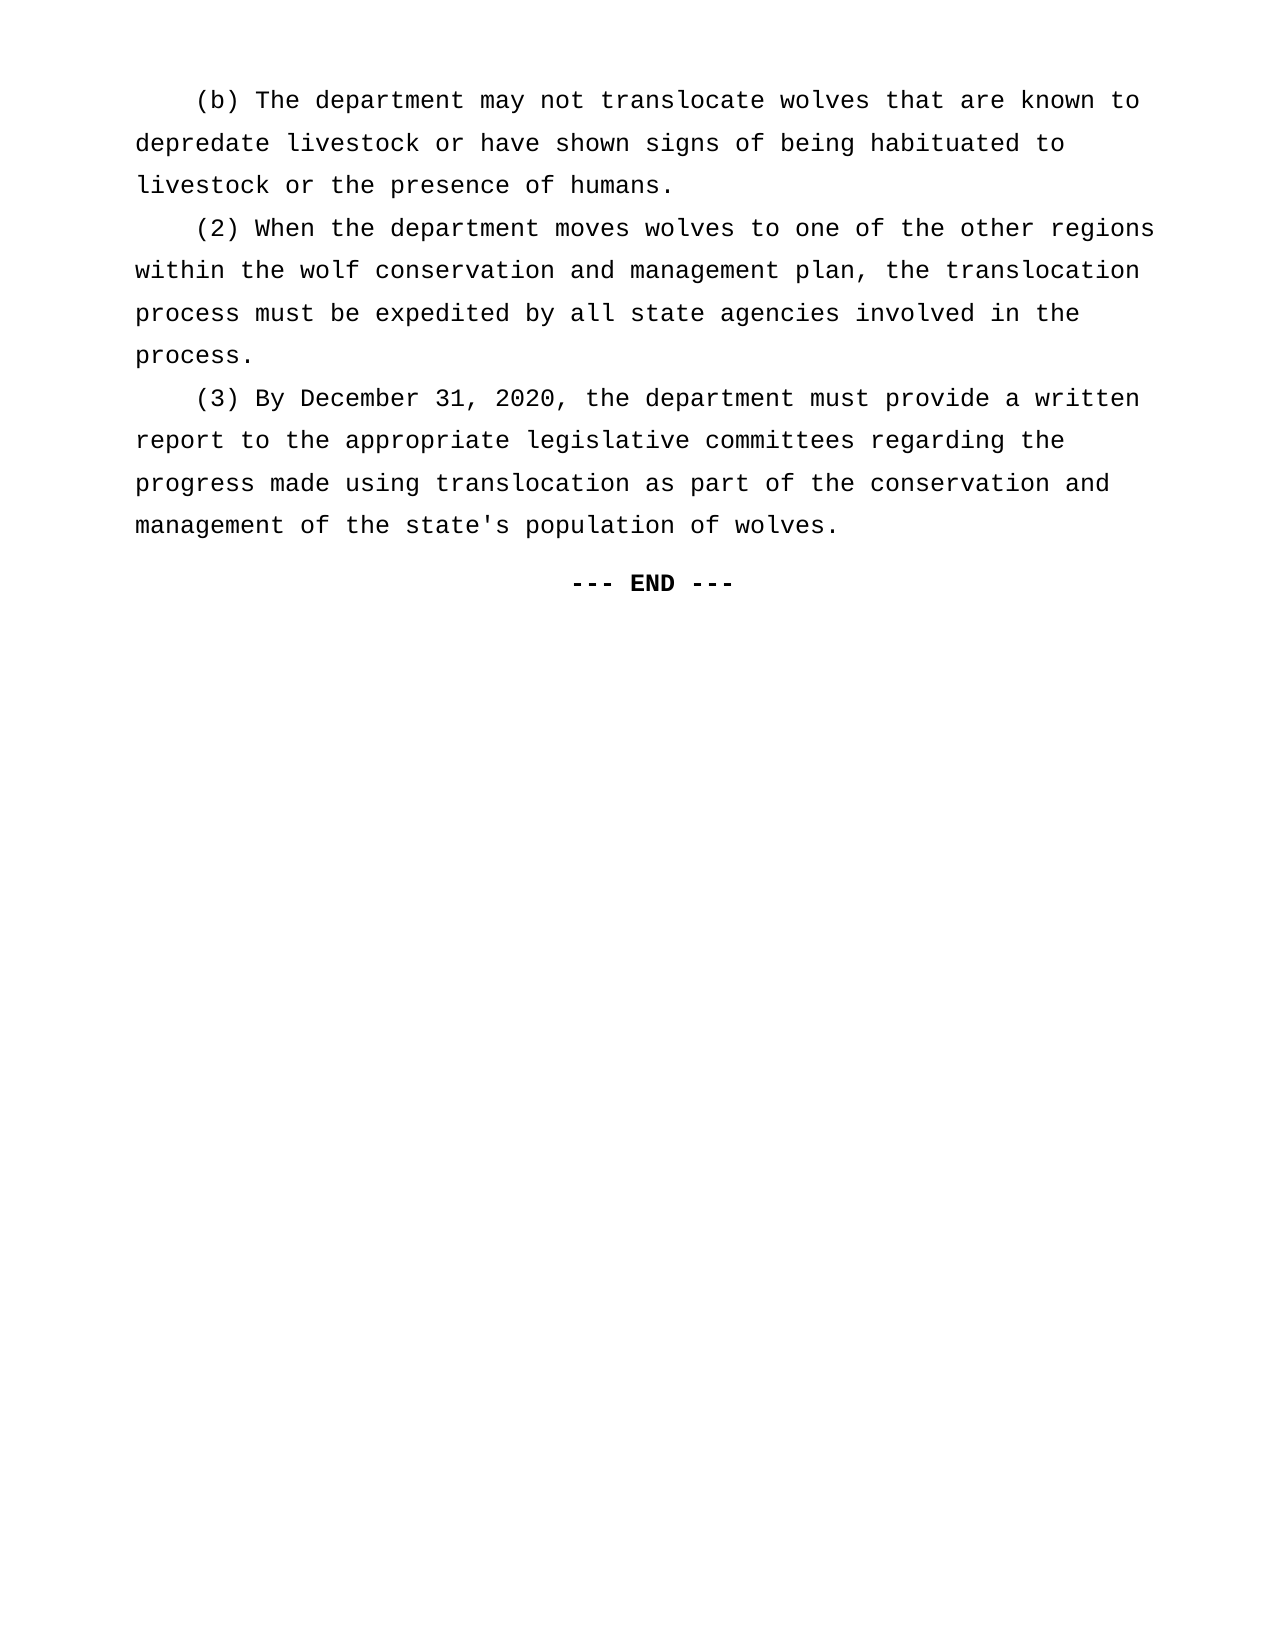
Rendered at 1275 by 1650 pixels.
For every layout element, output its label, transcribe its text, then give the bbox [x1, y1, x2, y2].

text (3) By December 31, 2020, the department must provide a written report to the appropriate legislative committees regarding the progress made using translocation as part of the conservation and management of the state's population of wolves. [135, 372, 1170, 542]
text (2) When the department moves wolves to one of the other regions within the wolf conservation and management plan, the translocation process must be expedited by all state agencies involved in the process. [135, 202, 1170, 372]
text --- END --- [135, 571, 1170, 599]
text (b) The department may not translocate wolves that are known to depredate livestock or have shown signs of being habituated to livestock or the presence of humans. [135, 75, 1170, 202]
